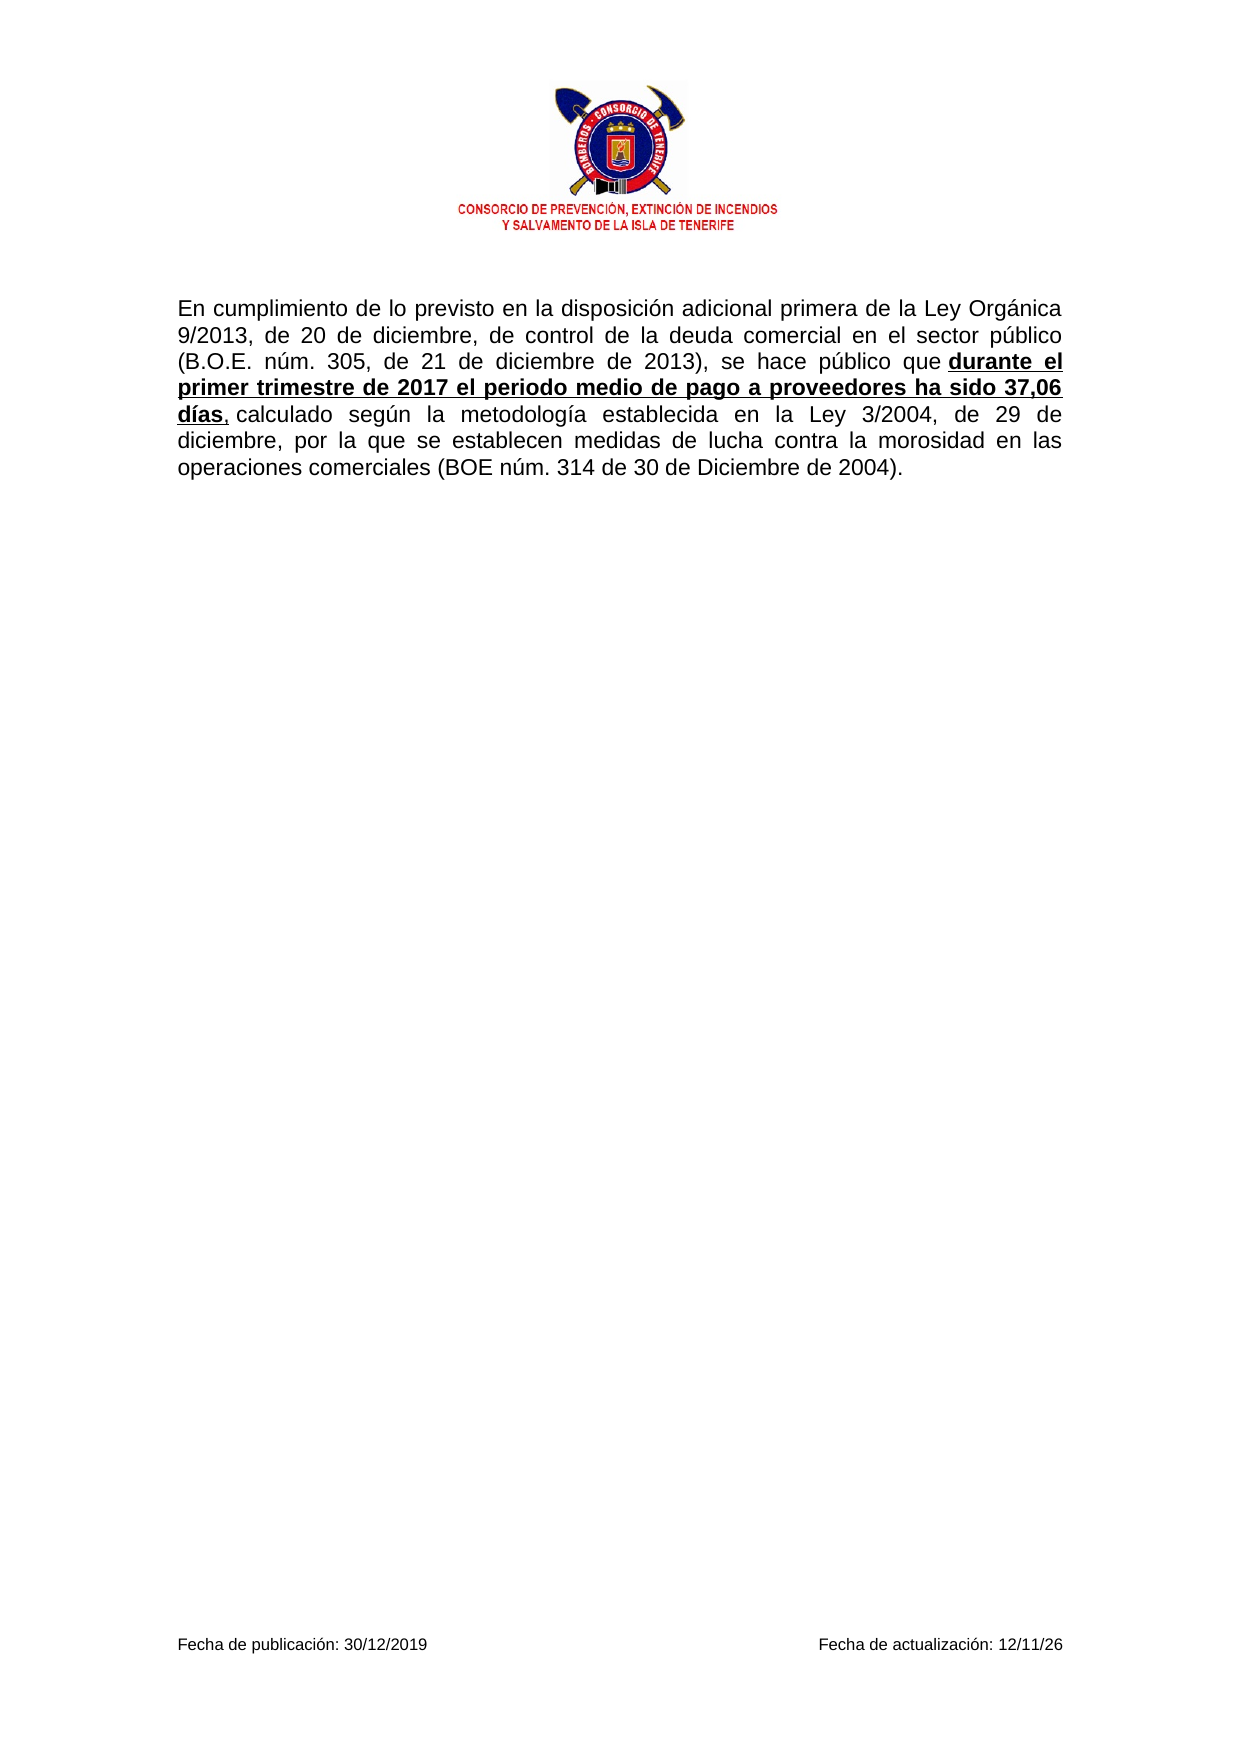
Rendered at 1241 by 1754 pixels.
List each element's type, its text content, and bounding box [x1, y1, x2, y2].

picture [432, 73, 809, 244]
